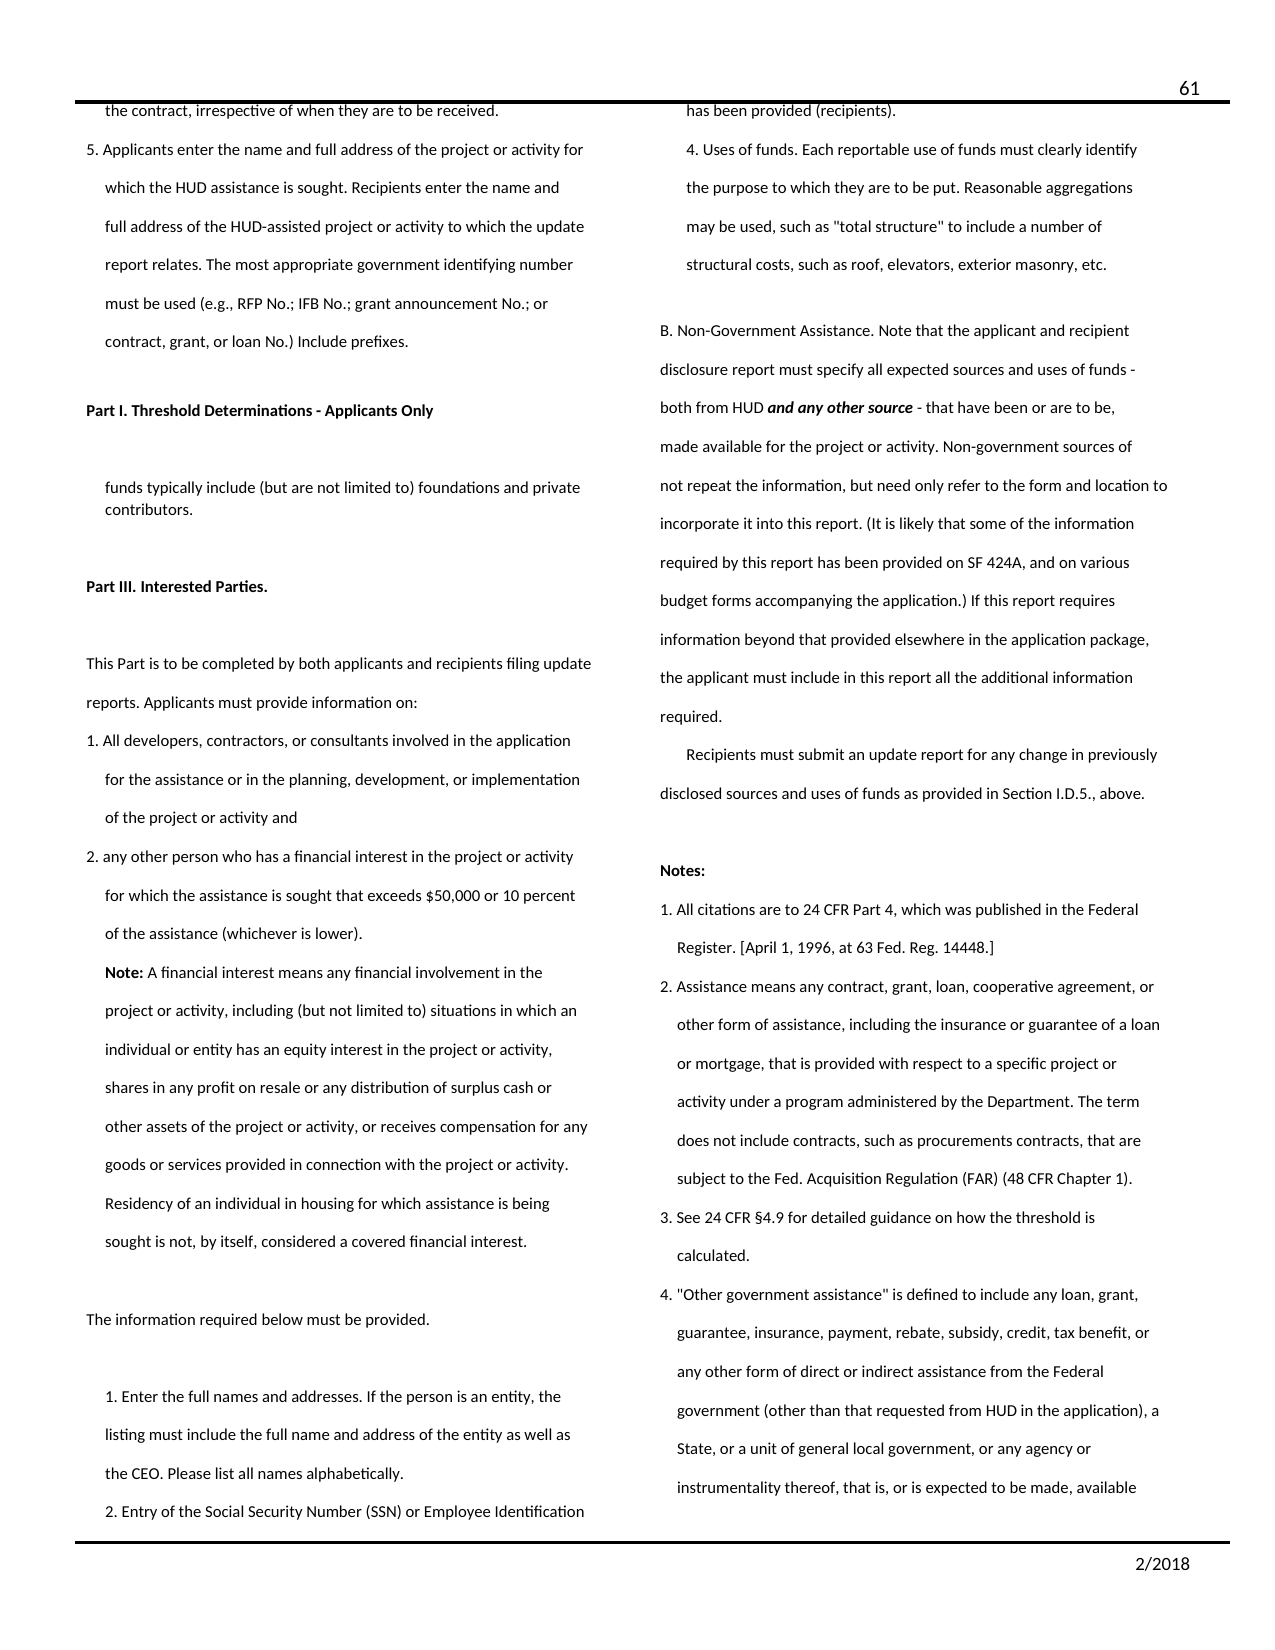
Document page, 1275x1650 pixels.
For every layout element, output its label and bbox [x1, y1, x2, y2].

table_header [75, 104, 649, 1541]
table_header [649, 104, 1230, 1541]
